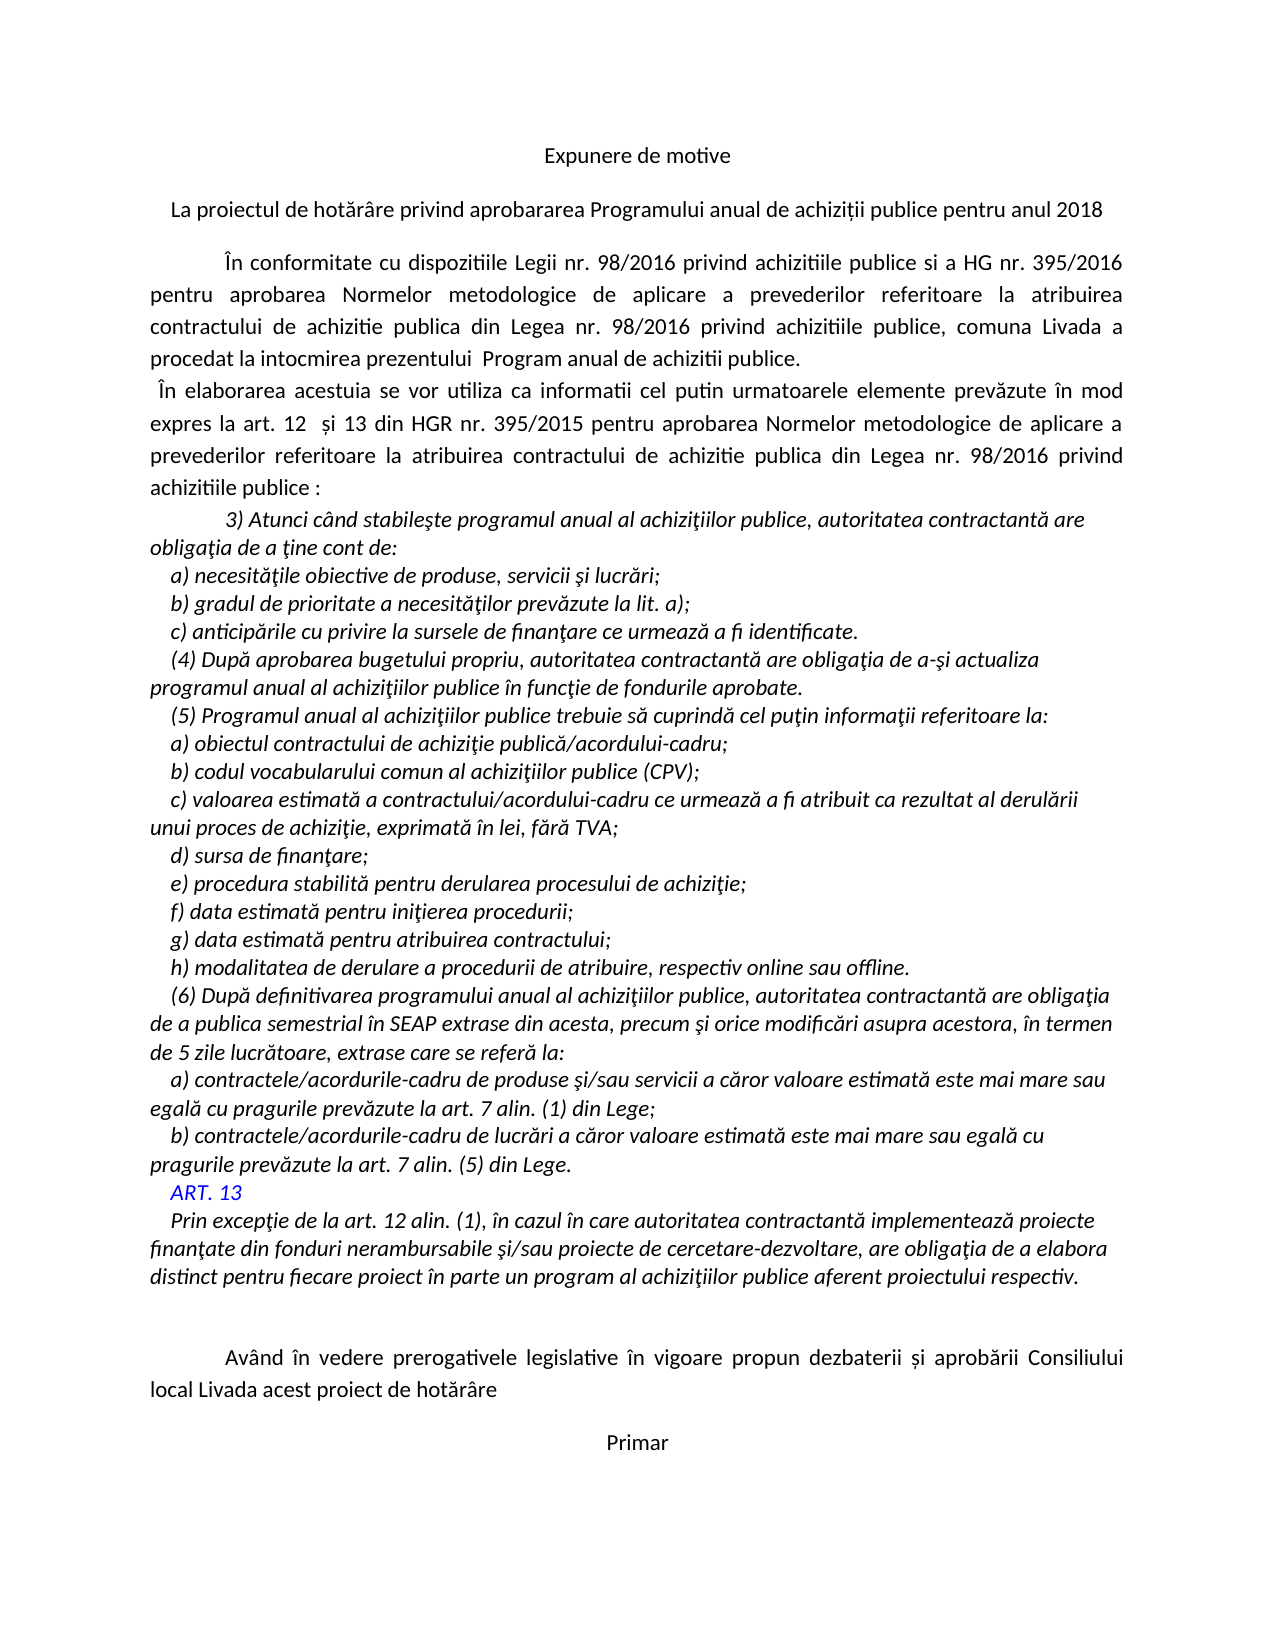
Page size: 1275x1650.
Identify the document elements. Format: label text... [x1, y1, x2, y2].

text d) sursa de finanţare; [150, 841, 1125, 869]
text h) modalitatea de derulare a procedurii de atribuire, respectiv online sau offline. [150, 953, 1125, 982]
text a) contractele/acordurile-cadru de produse şi/sau servicii a căror valoare estimată este mai mare sau egală cu pragurile prevăzute la art. 7 alin. (1) din Lege; [150, 1066, 1125, 1122]
text c) valoarea estimată a contractului/acordului-cadru ce urmează a fi atribuit ca rezultat al derulării unui proces de achiziţie, exprimată în lei, fără TVA; [150, 785, 1125, 841]
text În elaborarea acestuia se vor utiliza ca informatii cel putin urmatoarele elemente prevăzute în mod expres la art. 12 și 13 din HGR nr. 395/2015 pentru aprobarea Normelor metodologice de aplicare a prevederilor referitoare la atribuirea contractului de achizitie publica din Legea nr. 98/2016 privind achizitiile publice : [150, 376, 1125, 501]
text În conformitate cu dispozitiile Legii nr. 98/2016 privind achizitiile publice si a HG nr. 395/2016 pentru aprobarea Normelor metodologice de aplicare a prevederilor referitoare la atribuirea contractului de achizitie publica din Legea nr. 98/2016 privind achizitiile publice, comuna Livada a procedat la intocmirea prezentului Program anual de achizitii publice. [150, 248, 1125, 372]
text b) codul vocabularului comun al achiziţiilor publice (CPV); [150, 757, 1125, 785]
text a) necesităţile obiective de produse, servicii şi lucrări; [150, 561, 1125, 589]
text f) data estimată pentru iniţierea procedurii; [150, 897, 1125, 926]
text g) data estimată pentru atribuirea contractului; [150, 926, 1125, 953]
text e) procedura stabilită pentru derularea procesului de achiziţie; [150, 869, 1125, 897]
text Prin excepţie de la art. 12 alin. (1), în cazul în care autoritatea contractantă implementează proiecte finanţate din fonduri nerambursabile şi/sau proiecte de cercetare-dezvoltare, are obligaţia de a elabora distinct pentru fiecare proiect în parte un program al achiziţiilor publice aferent proiectului respectiv. [150, 1206, 1125, 1290]
text Având în vedere prerogativele legislative în vigoare propun dezbaterii și aprobării Consiliului local Livada acest proiect de hotărâre [150, 1343, 1125, 1403]
text ART. 13 [150, 1178, 1125, 1206]
text 3) Atunci când stabileşte programul anual al achiziţiilor publice, autoritatea contractantă are obligaţia de a ţine cont de: [150, 505, 1125, 561]
text (6) După definitivarea programului anual al achiziţiilor publice, autoritatea contractantă are obligaţia de a publica semestrial în SEAP extrase din acesta, precum şi orice modificări asupra acestora, în termen de 5 zile lucrătoare, extrase care se referă la: [150, 982, 1125, 1066]
text b) gradul de prioritate a necesităţilor prevăzute la lit. a); [150, 589, 1125, 617]
text a) obiectul contractului de achiziţie publică/acordului-cadru; [150, 729, 1125, 757]
text (4) După aprobarea bugetului propriu, autoritatea contractantă are obligaţia de a-şi actualiza programul anual al achiziţiilor publice în funcţie de fondurile aprobate. [150, 645, 1125, 701]
text (5) Programul anual al achiziţiilor publice trebuie să cuprindă cel puţin informaţii referitoare la: [150, 701, 1125, 729]
text b) contractele/acordurile-cadru de lucrări a căror valoare estimată este mai mare sau egală cu pragurile prevăzute la art. 7 alin. (5) din Lege. [150, 1122, 1125, 1178]
text c) anticipările cu privire la sursele de finanţare ce urmează a fi identificate. [150, 617, 1125, 645]
text Expunere de motive [150, 142, 1125, 170]
text La proiectul de hotărâre privind aprobararea Programului anual de achiziții publice pentru anul 2018 [150, 195, 1125, 223]
text Primar [150, 1428, 1125, 1456]
